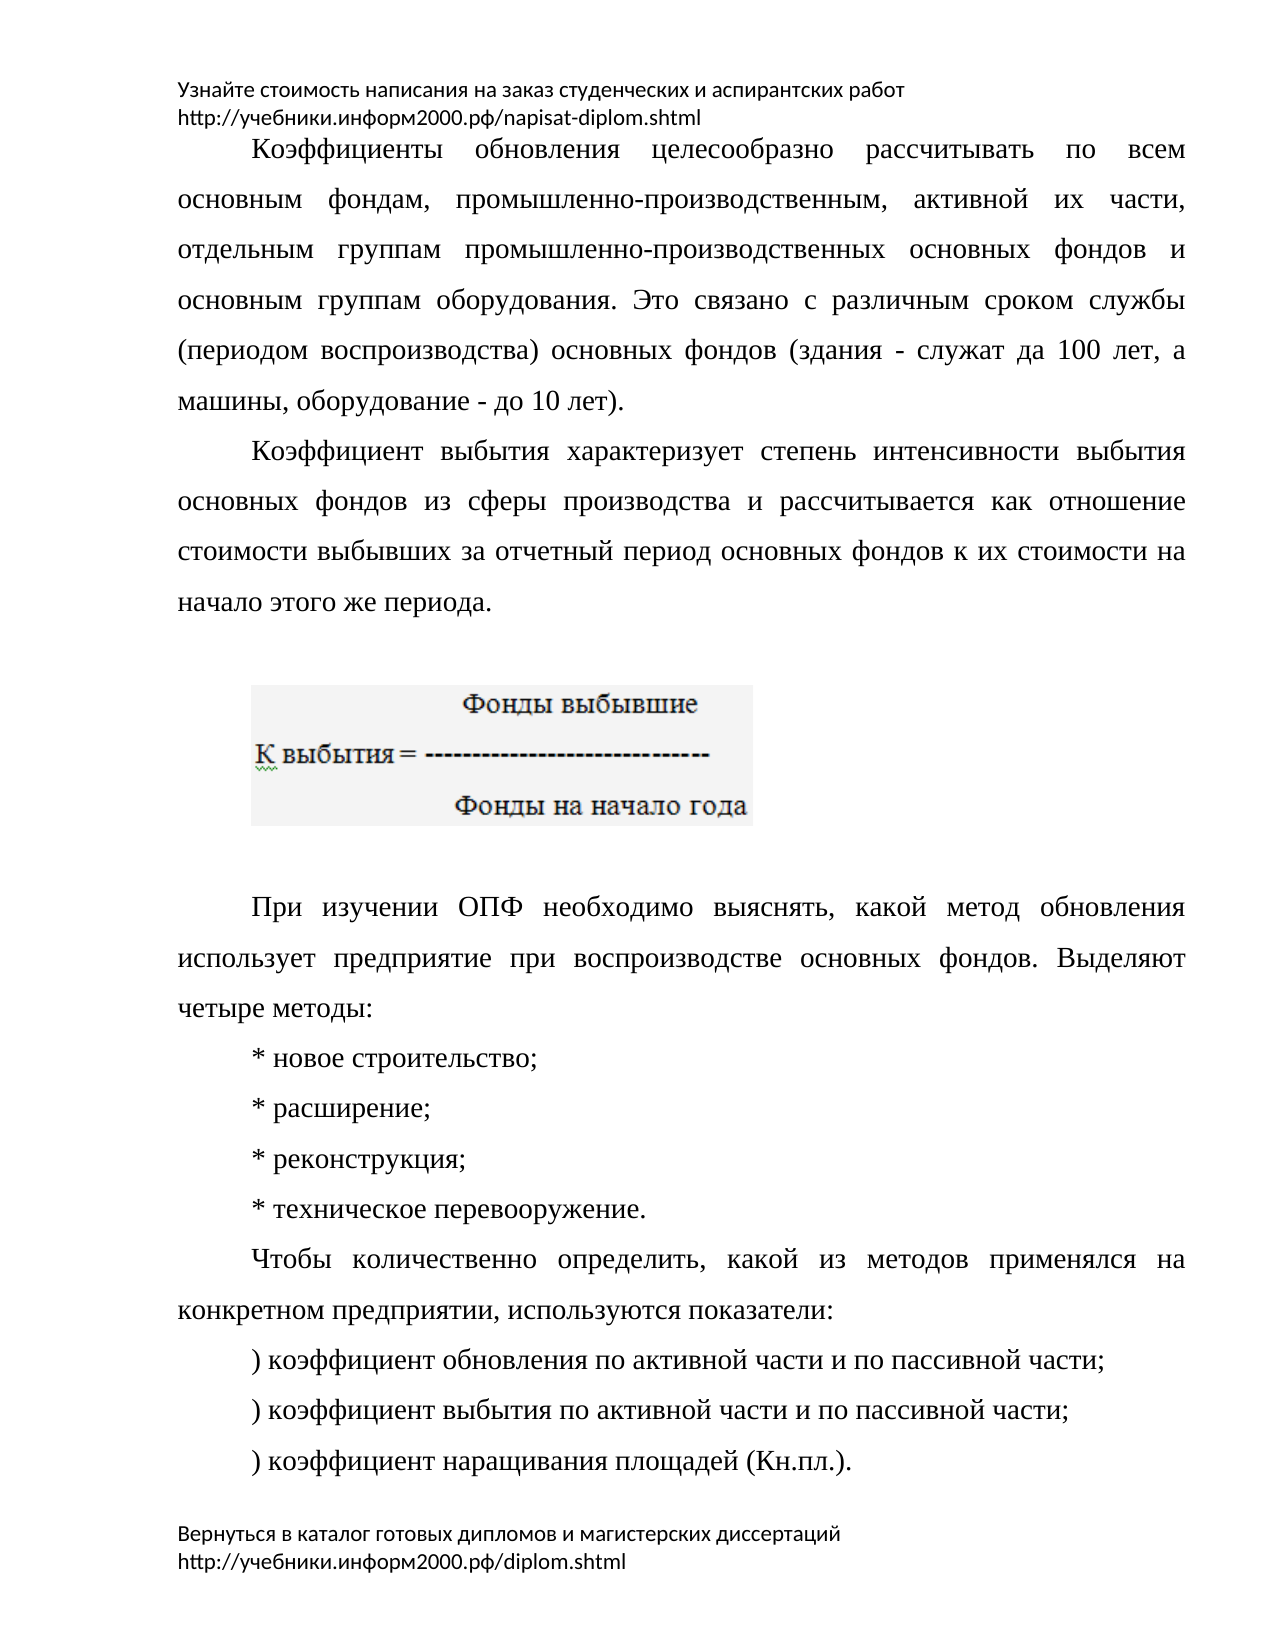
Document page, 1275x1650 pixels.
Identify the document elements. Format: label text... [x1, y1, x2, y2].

text * новое строительство; [177, 1040, 1186, 1074]
text ) коэффициент наращивания площадей (Кн.пл.). [177, 1443, 1186, 1476]
text При изучении ОПФ необходимо выяснять, какой метод обновления использует предприятие при воспроизводстве основных фондов. Выделяют четыре методы: [177, 889, 1186, 1023]
text ) коэффициент обновления по активной части и по пассивной части; [177, 1342, 1186, 1376]
text ) коэффициент выбытия по активной части и по пассивной части; [177, 1392, 1186, 1426]
text * реконструкция; [177, 1141, 1186, 1174]
text * расширение; [177, 1091, 1186, 1124]
text Коэффициенты обновления целесообразно рассчитывать по всем основным фондам, промышленно-производственным, активной их части, отдельным группам промышленно-производственных основных фондов и основным группам оборудования. Это связано с различным сроком службы (периодом воспроизводства) основных фондов (здания - служат да 100 лет, а машины, оборудование - до 10 лет). [177, 131, 1186, 416]
text Чтобы количественно определить, какой из методов применялся на конкретном предприятии, используются показатели: [177, 1242, 1186, 1325]
text Коэффициент выбытия характеризует степень интенсивности выбытия основных фондов из сферы производства и рассчитывается как отношение стоимости выбывших за отчетный период основных фондов к их стоимости на начало этого же периода. [177, 433, 1186, 617]
text * техническое перевооружение. [177, 1191, 1186, 1225]
